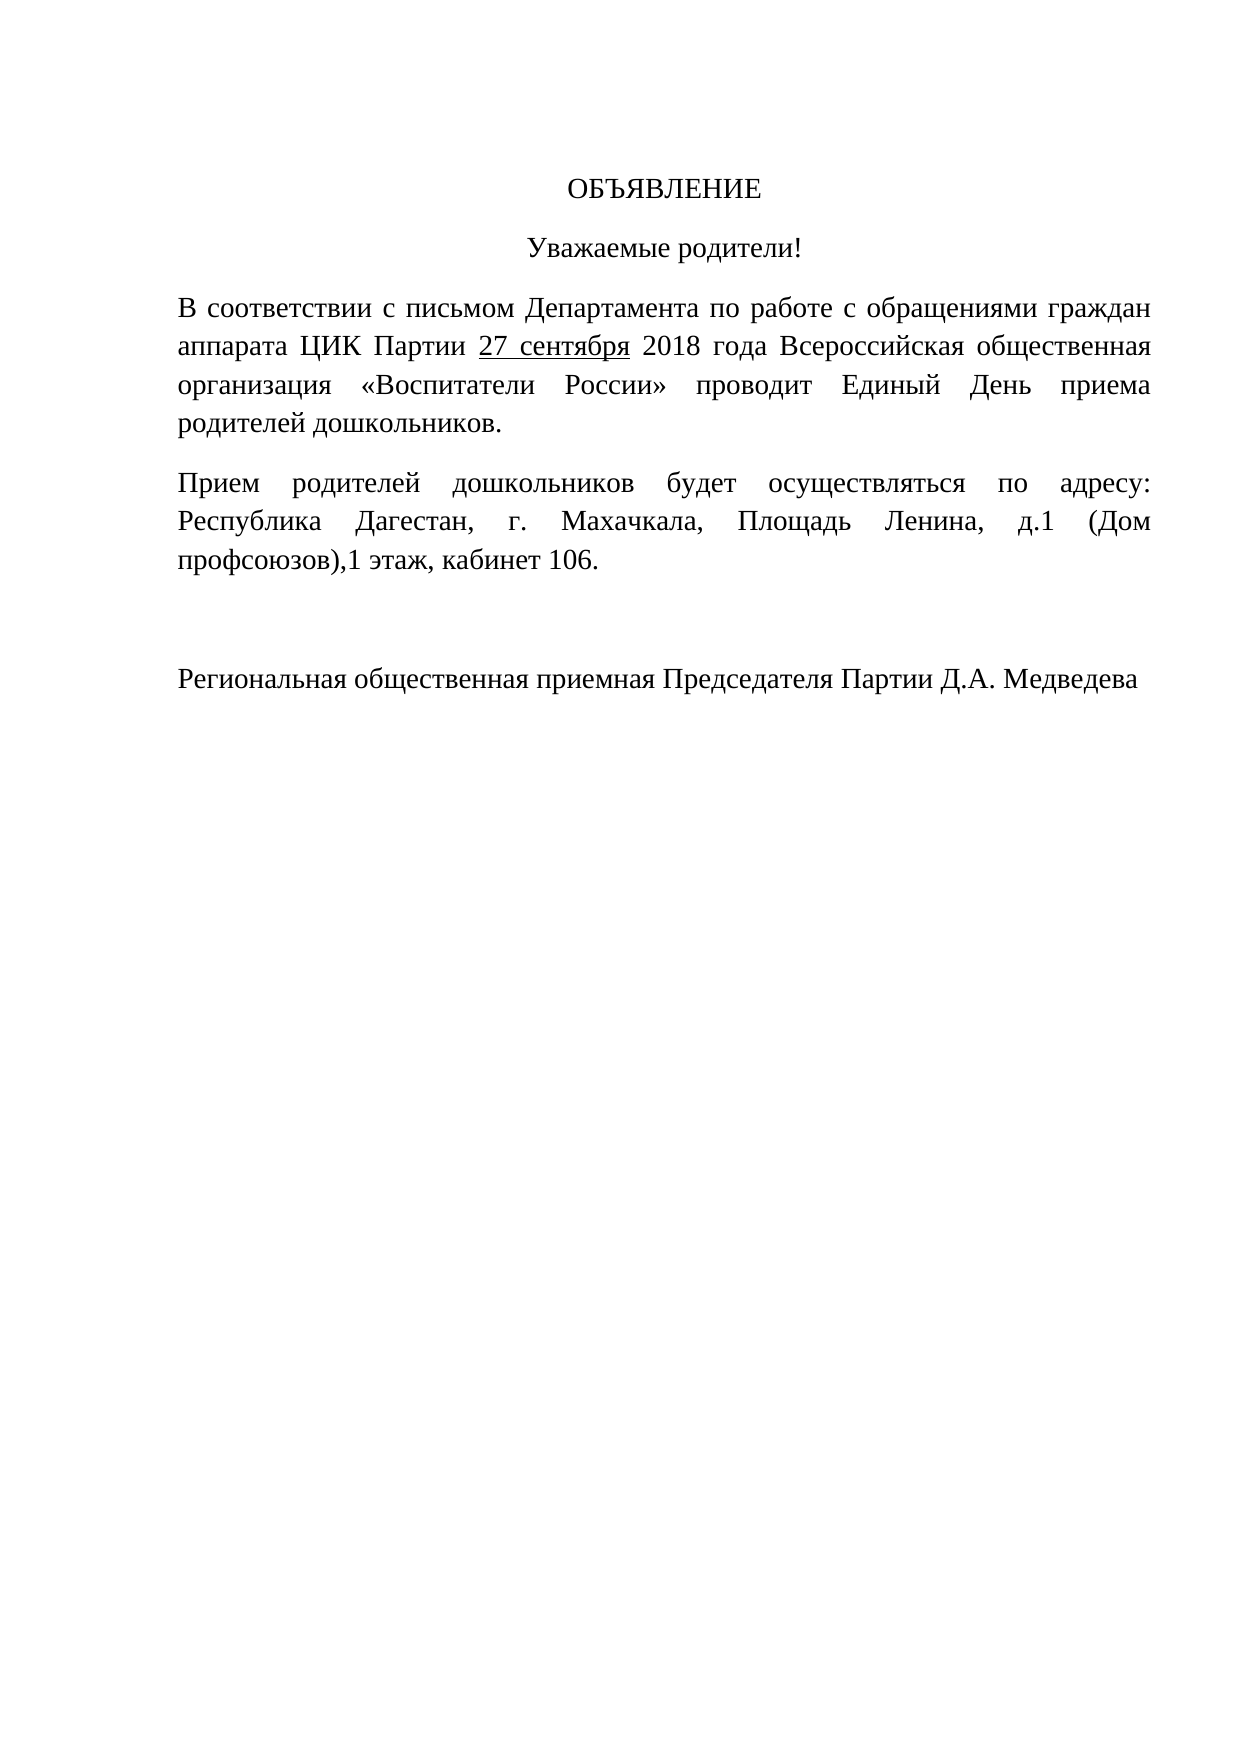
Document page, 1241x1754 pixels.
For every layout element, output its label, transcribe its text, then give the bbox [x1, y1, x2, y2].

text В соответствии с письмом Департамента по работе с обращениями граждан аппарата ЦИК Партии 27 сентября 2018 года Всероссийская общественная организация «Воспитатели России» проводит Единый День приема родителей дошкольников. [177, 290, 1152, 439]
text Уважаемые родители! [177, 231, 1152, 264]
text Региональная общественная приемная Председателя Партии Д.А. Медведева [177, 661, 1152, 694]
text ОБЪЯВЛЕНИЕ [177, 171, 1152, 205]
text Прием родителей дошкольников будет осуществляться по адресу: Республика Дагестан, г. Махачкала, Площадь Ленина, д.1 (Дом профсоюзов),1 этаж, кабинет 106. [177, 465, 1152, 576]
